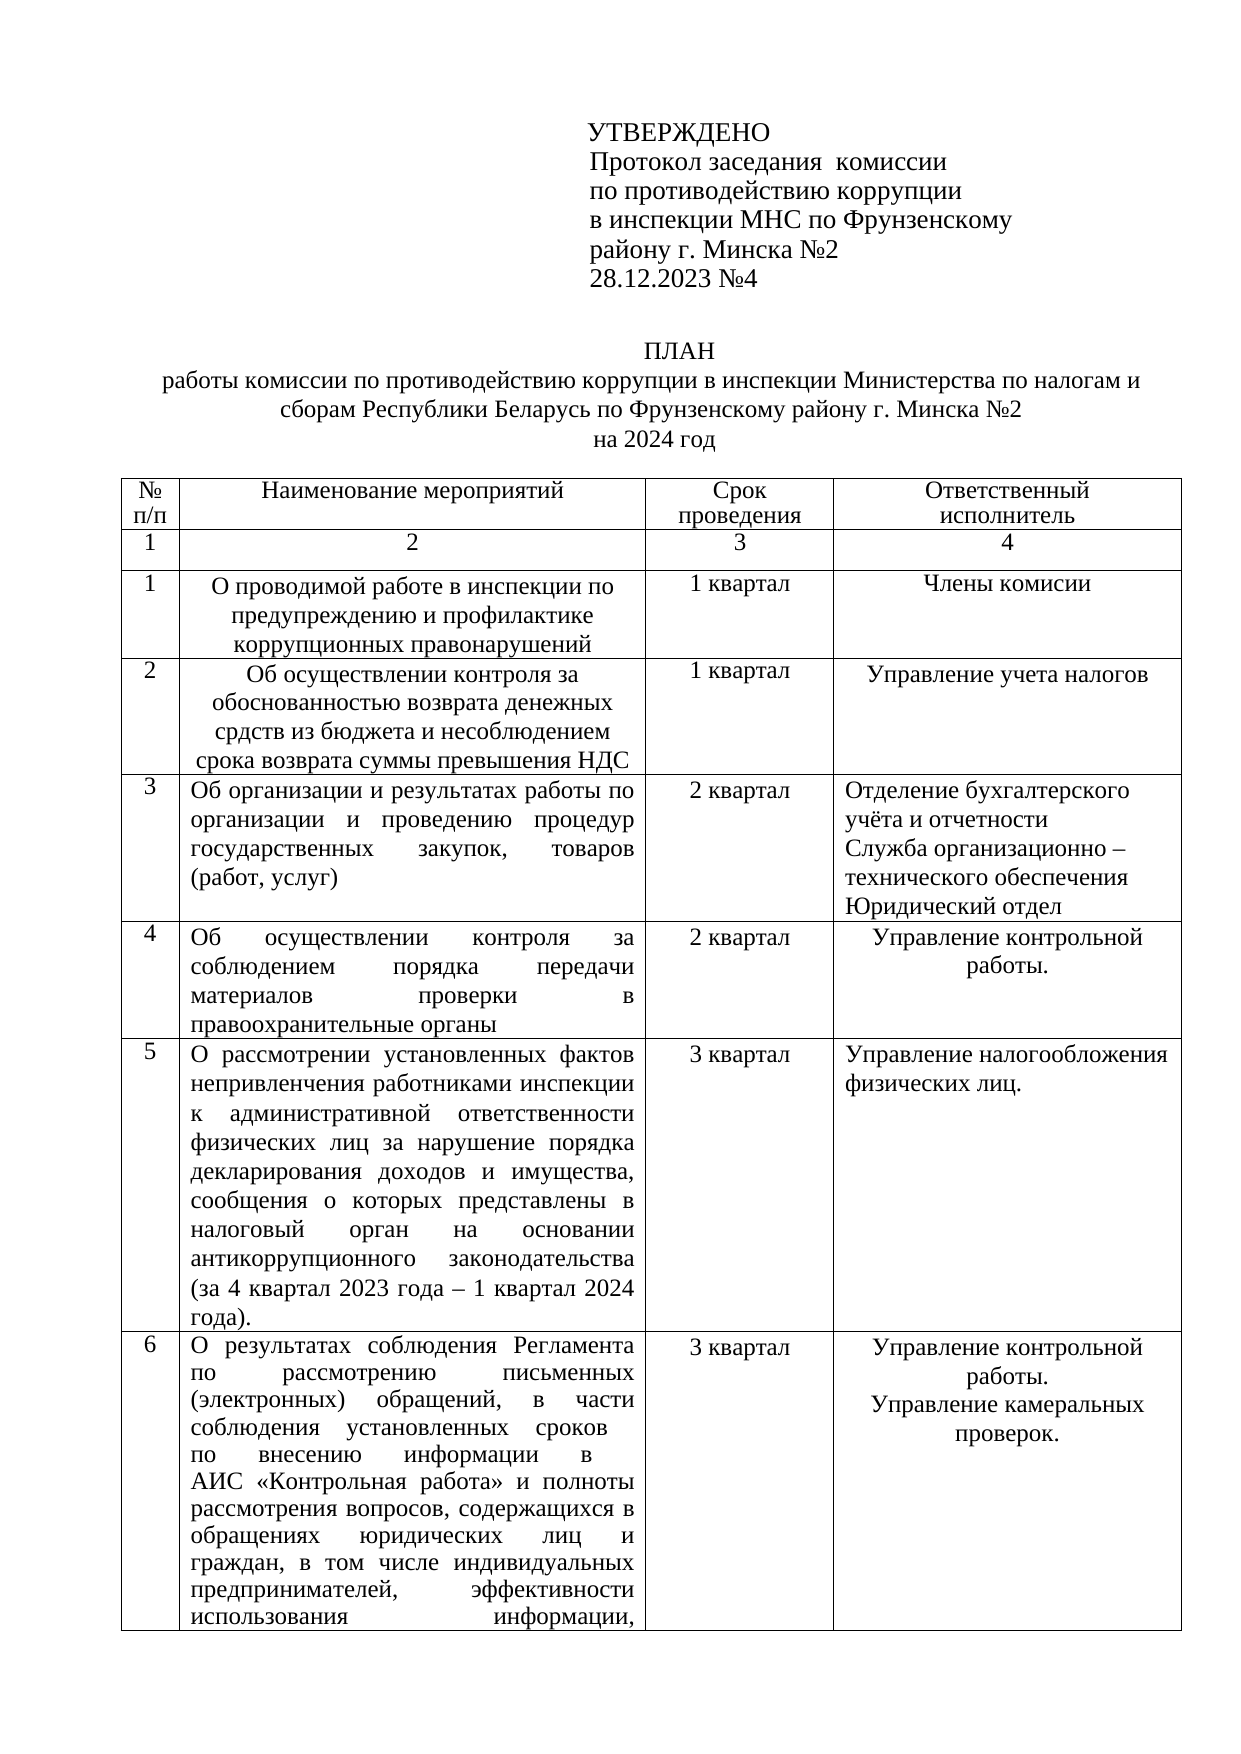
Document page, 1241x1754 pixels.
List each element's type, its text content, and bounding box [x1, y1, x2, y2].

table_cell 1 [122, 571, 179, 658]
table_cell Об осуществлении контроля за обоснованностью возврата денежных срдств из бюджета и несоблюдением срока возврата суммы превышения НДС [180, 659, 645, 774]
table_cell О проводимой работе в инспекции по предупреждению и профилактике коррупционных правонарушений [180, 571, 645, 658]
table_cell 1 [122, 530, 179, 570]
table_cell 4 [122, 922, 179, 1038]
text по противодействию коррупции [177, 176, 1181, 206]
text на 2024 год [121, 424, 1181, 453]
table_header Наименование мероприятий [180, 479, 645, 529]
table_cell 2 квартал [646, 775, 833, 921]
text в инспекции МНС по Фрунзенскому [177, 206, 1181, 235]
table_cell 3 квартал [646, 1332, 833, 1630]
table_header Срок проведения [646, 479, 833, 529]
table_cell 3 квартал [646, 1039, 833, 1331]
table_cell Об организации и результатах работы по организации и проведению процедур государственных закупок, товаров (работ, услуг) [180, 775, 645, 921]
text Протокол заседания комиссии [177, 147, 1181, 176]
table_cell 3 [122, 775, 179, 921]
table_header Ответственный исполнитель [834, 479, 1181, 529]
table_cell 1 квартал [646, 659, 833, 774]
text ПЛАН [177, 336, 1181, 365]
table_cell Управление учета налогов [834, 659, 1181, 774]
text району г. Минска №2 [177, 235, 1181, 264]
text 28.12.2023 №4 [177, 264, 1181, 293]
table_cell 4 [834, 530, 1181, 570]
table_cell Об осуществлении контроля за соблюдением порядка передачи материалов проверки в правоохранительные органы [180, 922, 645, 1038]
text работы комиссии по противодействию коррупции в инспекции Министерства по налогам и сборам Республики Беларусь по Фрунзенскому району г. Минска №2 [121, 365, 1181, 424]
text УТВЕРЖДЕНО [546, 118, 1181, 147]
table_cell 2 [122, 659, 179, 774]
table_cell Управление контрольной работы. [834, 922, 1181, 1038]
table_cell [834, 1332, 1181, 1630]
table_header № п/п [122, 479, 179, 529]
table_cell 6 [122, 1332, 179, 1630]
table_cell Управление налогообложения физических лиц. [834, 1039, 1181, 1331]
table_cell 1 квартал [646, 571, 833, 658]
table_cell О рассмотрении установленных фактов непривленчения работниками инспекции к административной ответственности физических лиц за нарушение порядка декларирования доходов и имущества, сообщения о которых представлены в налоговый орган на основании антикоррупционного законодательства (за 4 квартал 2023 года – 1 квартал 2024 года). [180, 1039, 645, 1331]
table_cell Отделение бухгалтерского учёта и отчетности Служба организационно – технического обеспечения Юридический отдел [834, 775, 1181, 921]
table_cell 5 [122, 1039, 179, 1331]
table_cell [180, 1332, 645, 1630]
table_cell 2 квартал [646, 922, 833, 1038]
table_cell 2 [180, 530, 645, 570]
table_cell Члены комисии [834, 571, 1181, 658]
table_cell 3 [646, 530, 833, 570]
